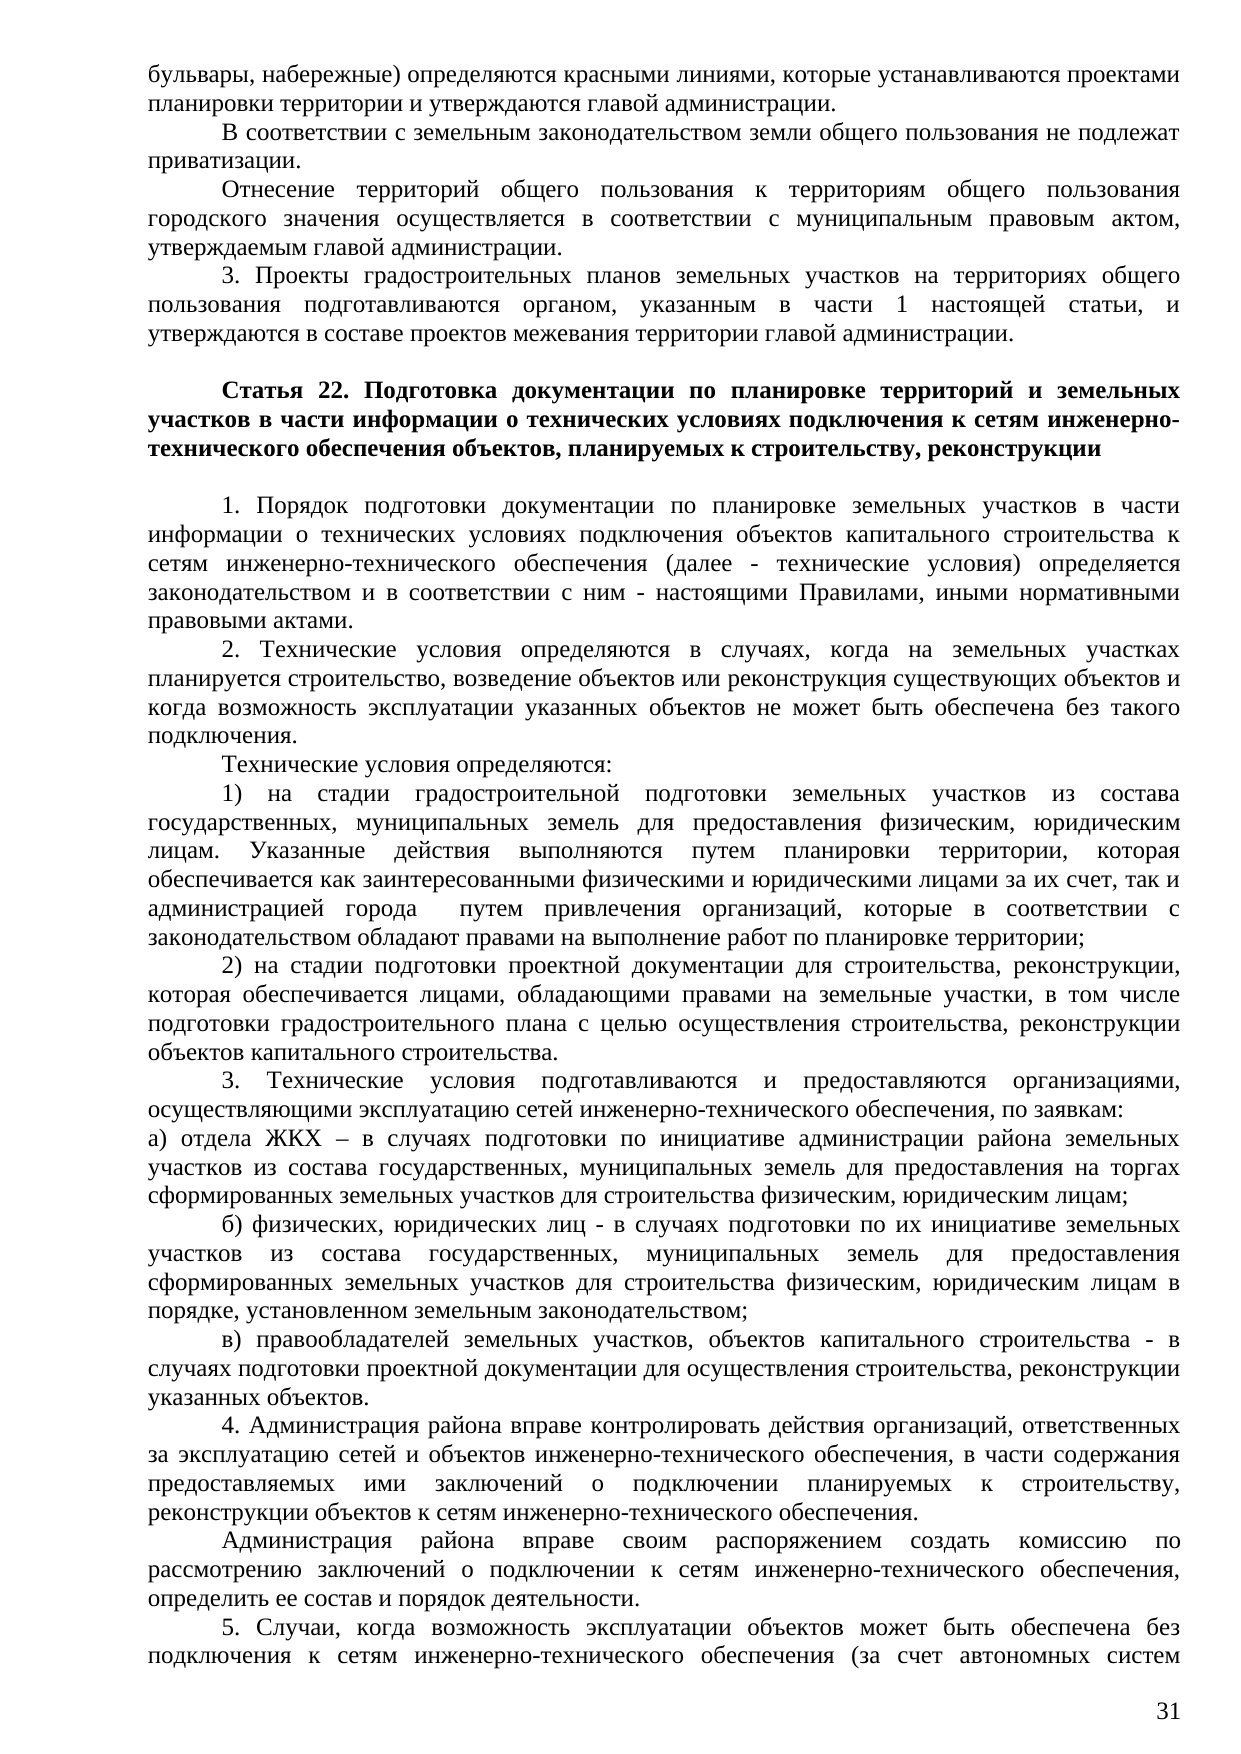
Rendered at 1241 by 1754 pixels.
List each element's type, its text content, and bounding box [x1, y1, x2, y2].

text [148, 59, 1181, 117]
text Отнесение территорий общего пользования к территориям общего пользования городского значения осуществляется в соответствии с муниципальным правовым актом, утверждаемым главой администрации. [148, 174, 1181, 260]
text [148, 1612, 1181, 1669]
text Статья 22. Подготовка документации по планировке территорий и земельных участков в части информации о технических условиях подключения к сетям инженерно-технического обеспечения объектов, планируемых к строительству, реконструкции [148, 375, 1181, 462]
text В соответствии с земельным законодательством земли общего пользования не подлежат приватизации. [148, 117, 1181, 174]
text 4. Администрация района вправе контролировать действия организаций, ответственных за эксплуатацию сетей и объектов инженерно-технического обеспечения, в части содержания предоставляемых ими заключений о подключении планируемых к строительству, реконструкции объектов к сетям инженерно-технического обеспечения. [148, 1410, 1181, 1525]
text б) физических, юридических лиц - в случаях подготовки по их инициативе земельных участков из состава государственных, муниципальных земель для предоставления сформированных земельных участков для строительства физическим, юридическим лицам в порядке, установленном земельным законодательством; [148, 1209, 1181, 1324]
text 3. Технические условия подготавливаются и предоставляются организациями, осуществляющими эксплуатацию сетей инженерно-технического обеспечения, по заявкам: [148, 1065, 1181, 1123]
text а) отдела ЖКХ – в случаях подготовки по инициативе администрации района земельных участков из состава государственных, муниципальных земель для предоставления на торгах сформированных земельных участков для строительства физическим, юридическим лицам; [148, 1123, 1181, 1209]
text 1. Порядок подготовки документации по планировке земельных участков в части информации о технических условиях подключения объектов капитального строительства к сетям инженерно-технического обеспечения (далее - технические условия) определяется законодательством и в соответствии с ним - настоящими Правилами, иными нормативными правовыми актами. [148, 490, 1181, 634]
text 1) на стадии градостроительной подготовки земельных участков из состава государственных, муниципальных земель для предоставления физическим, юридическим лицам. Указанные действия выполняются путем планировки территории, которая обеспечивается как заинтересованными физическими и юридическими лицами за их счет, так и администрацией города путем привлечения организаций, которые в соответствии с законодательством обладают правами на выполнение работ по планировке территории; [148, 778, 1181, 950]
text 2. Технические условия определяются в случаях, когда на земельных участках планируется строительство, возведение объектов или реконструкция существующих объектов и когда возможность эксплуатации указанных объектов не может быть обеспечена без такого подключения. [148, 634, 1181, 749]
text 3. Проекты градостроительных планов земельных участков на территориях общего пользования подготавливаются органом, указанным в части 1 настоящей статьи, и утверждаются в составе проектов межевания территории главой администрации. [148, 260, 1181, 347]
text 2) на стадии подготовки проектной документации для строительства, реконструкции, которая обеспечивается лицами, обладающими правами на земельные участки, в том числе подготовки градостроительного плана с целью осуществления строительства, реконструкции объектов капитального строительства. [148, 950, 1181, 1065]
text Администрация района вправе своим распоряжением создать комиссию по рассмотрению заключений о подключении к сетям инженерно-технического обеспечения, определить ее состав и порядок деятельности. [148, 1525, 1181, 1612]
text Технические условия определяются: [148, 749, 1181, 778]
text в) правообладателей земельных участков, объектов капитального строительства - в случаях подготовки проектной документации для осуществления строительства, реконструкции указанных объектов. [148, 1324, 1181, 1410]
